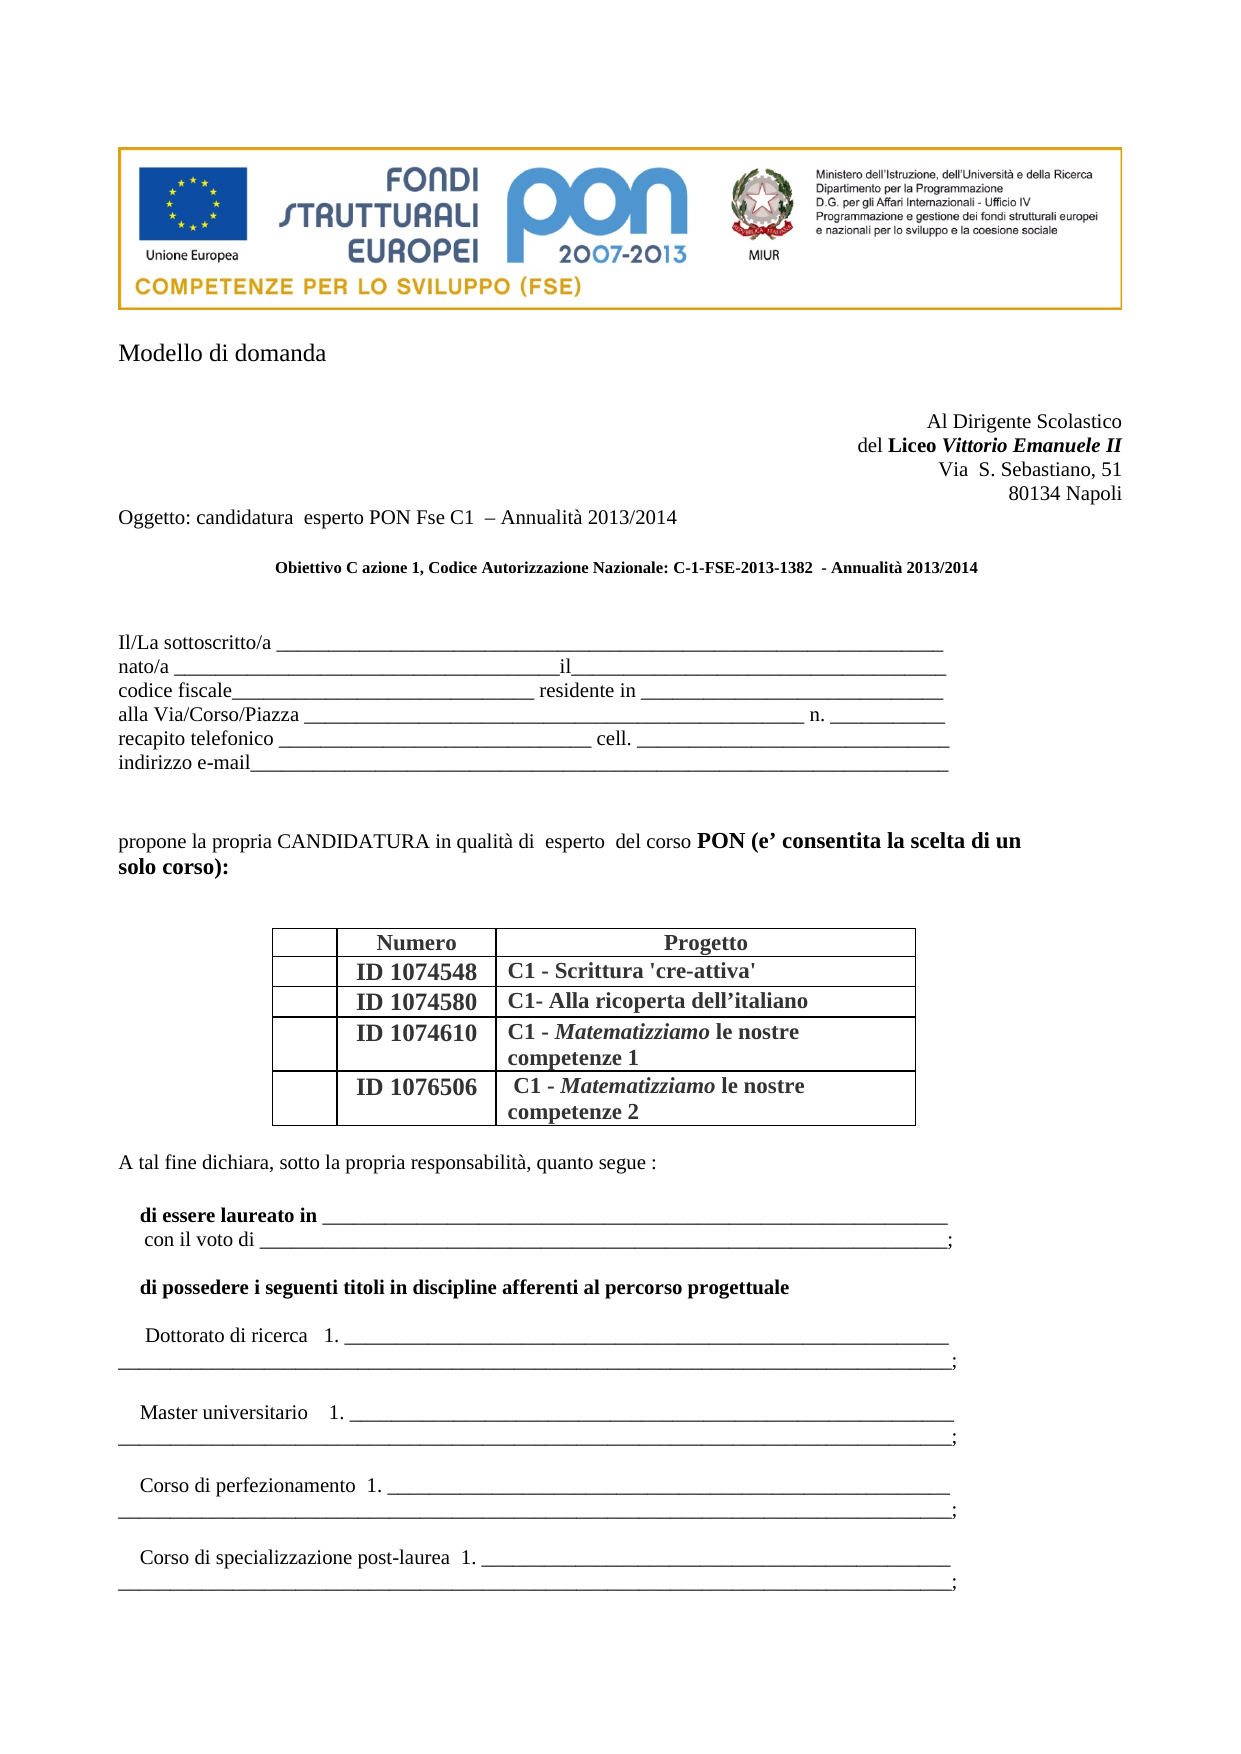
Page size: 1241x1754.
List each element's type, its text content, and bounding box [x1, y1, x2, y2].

text A tal fine dichiara, sotto la propria responsabilità, quanto segue : [118, 1150, 1122, 1174]
text Via S. Sebastiano, 51 [118, 457, 1122, 481]
text Al Dirigente Scolastico [118, 408, 1122, 433]
table_header [273, 929, 336, 956]
text  di essere laureato in ____________________________________________________________ [118, 1203, 1122, 1227]
text recapito telefonico ______________________________ cell. ______________________________ [118, 726, 1122, 750]
text propone la propria CANDIDATURA in qualità di esperto del corso PON (e’ consentita la scelta di un [118, 827, 1122, 853]
text 80134 Napoli [118, 481, 1122, 505]
table_cell ID 1074580 [338, 987, 495, 1016]
table_cell C1- Alla ricoperta dell’italiano [497, 987, 915, 1016]
text  Dottorato di ricerca 1. __________________________________________________________ [118, 1323, 1122, 1347]
text ________________________________________________________________________________; [118, 1424, 1122, 1448]
table_cell  [273, 957, 336, 986]
text ________________________________________________________________________________; [118, 1497, 1122, 1521]
table_cell  [273, 1072, 336, 1125]
table_cell  [273, 987, 336, 1016]
table_header Progetto [497, 929, 915, 956]
text Obiettivo C azione 1, Codice Autorizzazione Nazionale: C-1-FSE-2013-1382 - Annualità 2013/2014 [118, 558, 1122, 577]
table_cell C1 - Matematizziamo le nostre competenze 1 [497, 1018, 915, 1070]
text del Liceo Vittorio Emanuele II [118, 433, 1122, 457]
table_cell ID 1076506 [338, 1072, 495, 1125]
table_cell ID 1074548 [338, 957, 495, 986]
table_cell  [273, 1018, 336, 1070]
text solo corso): [118, 853, 1122, 879]
text nato/a _____________________________________il____________________________________ [118, 654, 1122, 678]
table_cell C1 - Matematizziamo le nostre competenze 2 [497, 1072, 915, 1125]
text codice fiscale_____________________________ residente in _____________________________ [118, 678, 1122, 702]
text indirizzo e-mail___________________________________________________________________ [118, 750, 1122, 774]
text Modello di domanda [118, 310, 1122, 367]
text alla Via/Corso/Piazza ________________________________________________ n. ___________ [118, 702, 1122, 726]
text  di possedere i seguenti titoli in discipline afferenti al percorso progettuale [118, 1275, 1122, 1299]
text ________________________________________________________________________________; [118, 1347, 1122, 1372]
text Oggetto: candidatura esperto PON Fse C1 – Annualità 2013/2014 [118, 505, 1122, 529]
text con il voto di __________________________________________________________________; [118, 1227, 1122, 1251]
text  Corso di specializzazione post-laurea 1. _____________________________________________ [118, 1545, 1122, 1569]
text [118, 1569, 1122, 1593]
table_cell C1 - Scrittura 'cre-attiva' [497, 957, 915, 986]
text  Master universitario 1. __________________________________________________________ [118, 1400, 1122, 1424]
text Il/La sottoscritto/a ________________________________________________________________ [118, 629, 1122, 654]
table_cell ID 1074610 [338, 1018, 495, 1070]
text  Corso di perfezionamento 1. ______________________________________________________ [118, 1472, 1122, 1497]
picture [118, 147, 1123, 310]
table_header Numero [338, 929, 495, 956]
